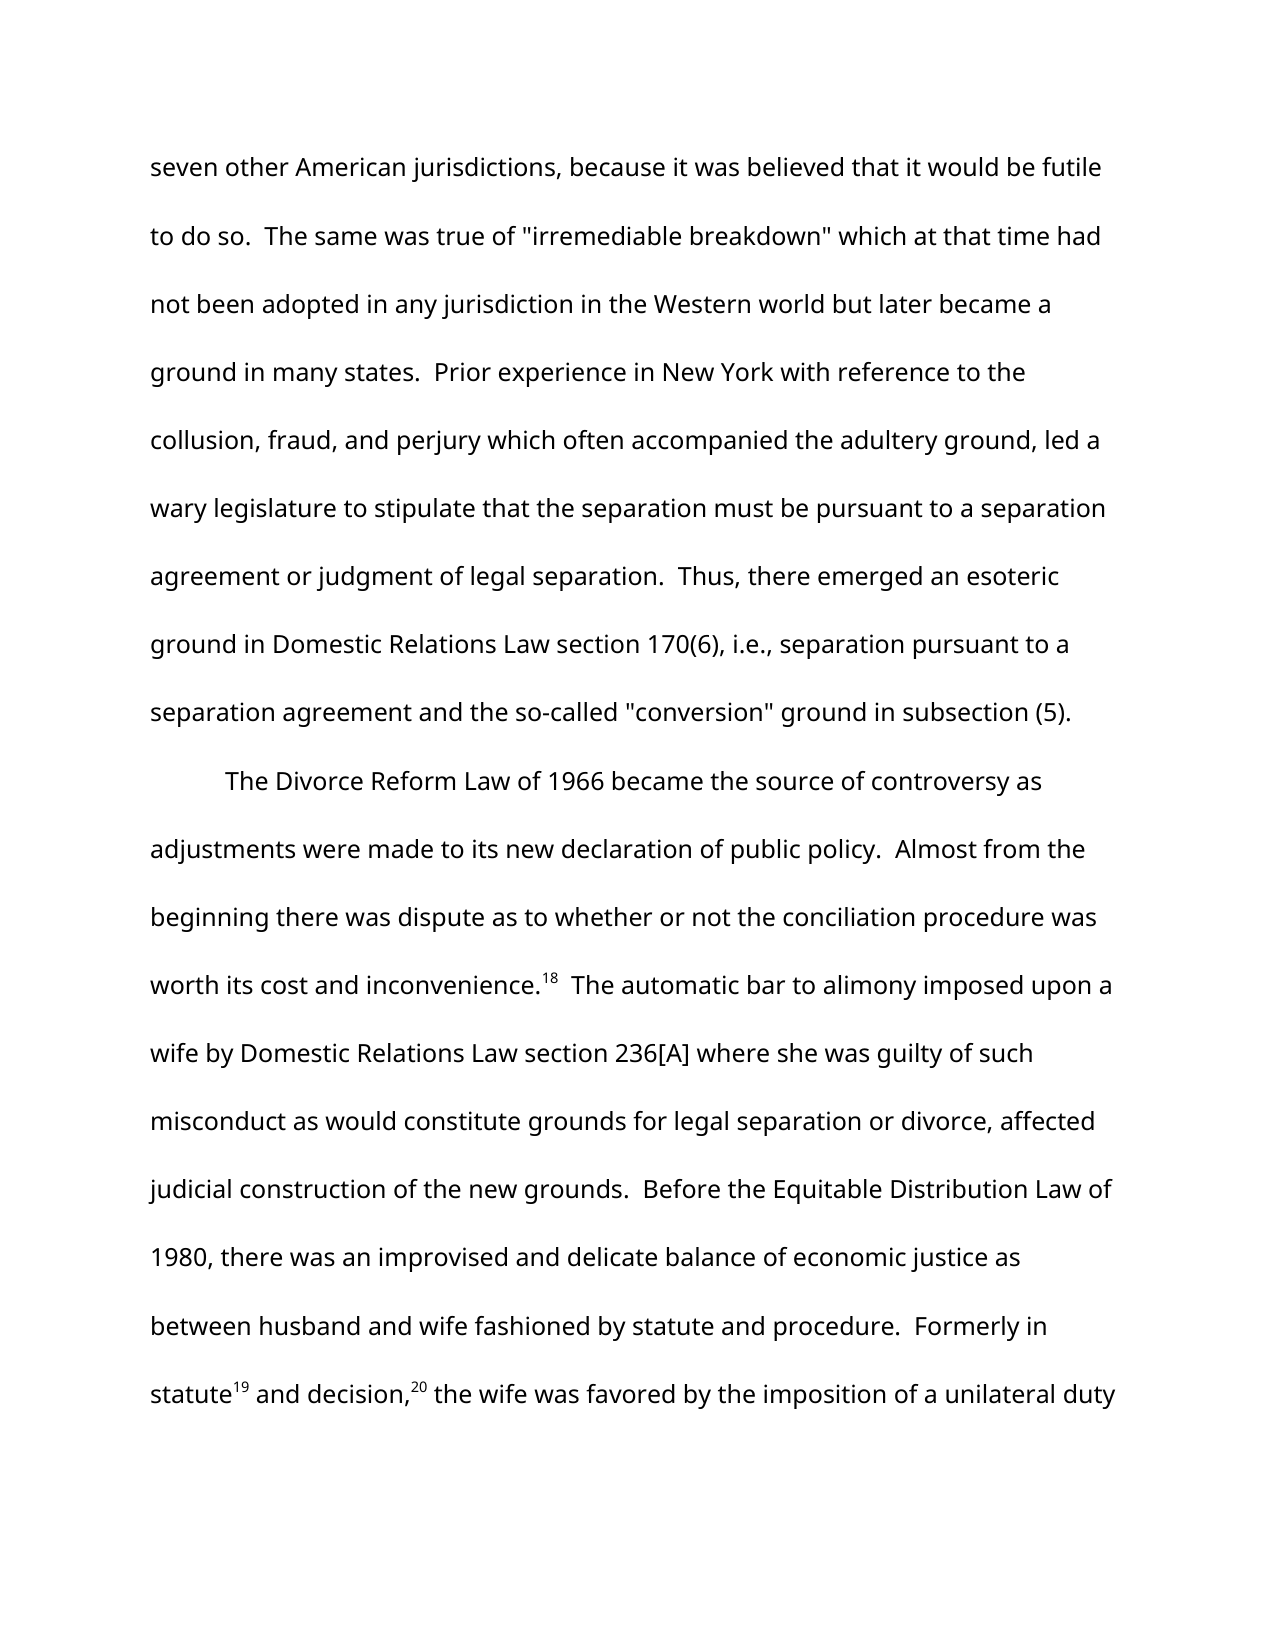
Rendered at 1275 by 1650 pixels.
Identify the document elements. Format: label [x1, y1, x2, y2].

text [150, 763, 1125, 1410]
text [150, 150, 1125, 729]
